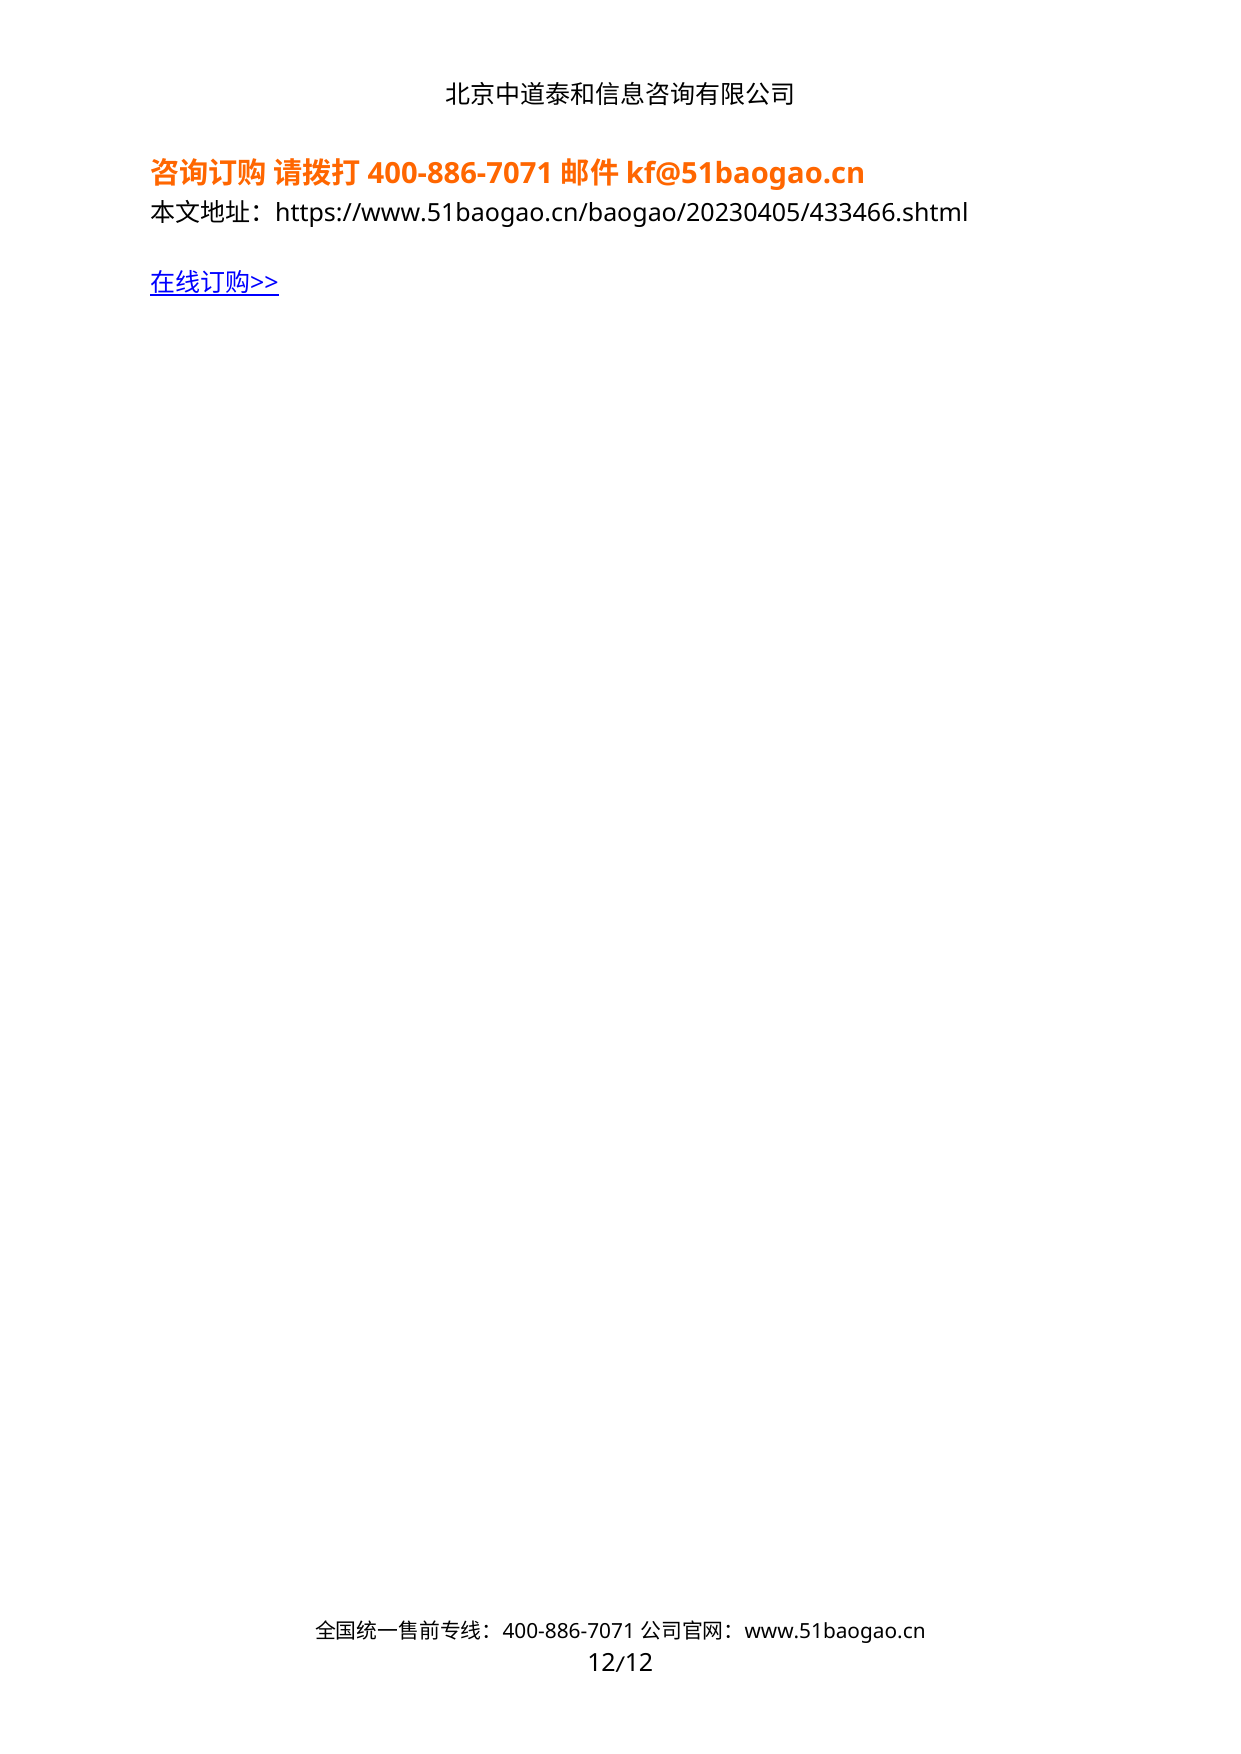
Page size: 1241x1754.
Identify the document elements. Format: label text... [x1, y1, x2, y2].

text 在线订购>> [150, 229, 1090, 299]
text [150, 150, 1090, 229]
